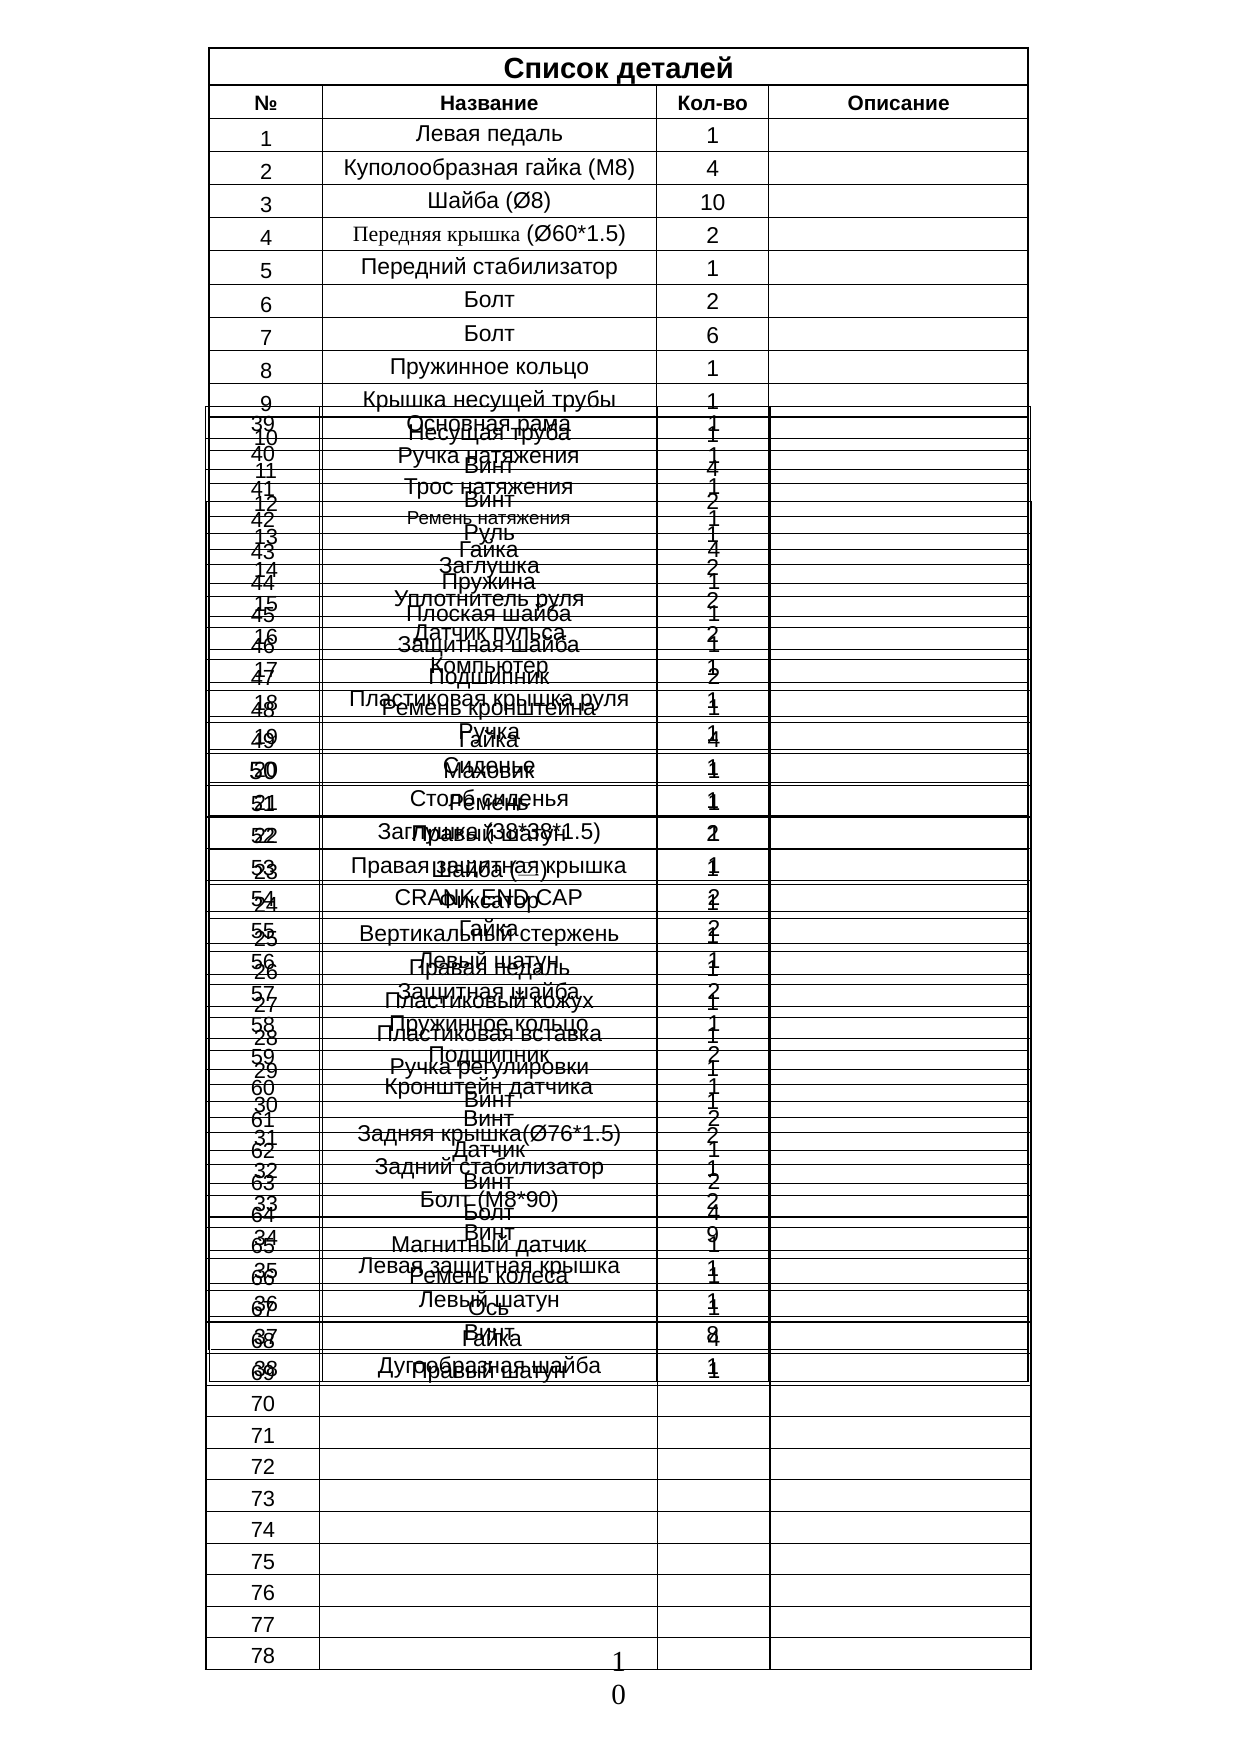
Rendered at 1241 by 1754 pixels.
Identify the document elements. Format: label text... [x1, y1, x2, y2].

table_cell [771, 1259, 1030, 1290]
table_cell CRANK END CAP [320, 881, 657, 911]
table_cell 2 [658, 975, 769, 1006]
table_cell 57 [207, 975, 319, 1006]
table_cell [320, 1607, 657, 1637]
table_cell Правый шатун [320, 818, 657, 848]
table_cell Пружинное кольцо [323, 351, 656, 383]
table_cell [769, 384, 1027, 406]
table_cell 63 [207, 1165, 319, 1195]
table_cell [769, 218, 1027, 250]
table_cell 1 [658, 597, 769, 627]
table_cell [658, 1638, 769, 1669]
table_cell 1 [658, 1291, 769, 1321]
table_cell 1 [658, 786, 769, 816]
table_cell [769, 185, 1027, 217]
table_cell № [210, 86, 322, 117]
table_cell 4 [658, 723, 769, 753]
table_cell 2 [658, 660, 769, 690]
table_cell 66 [207, 1259, 319, 1290]
table_cell [658, 1386, 769, 1416]
table_cell [771, 1449, 1030, 1479]
table_cell 73 [207, 1480, 319, 1511]
table_cell Кол-во [657, 86, 768, 117]
table_header Основная рама [320, 407, 657, 438]
table_cell Винт [320, 1165, 657, 1195]
table_cell [771, 786, 1030, 816]
table_cell [771, 818, 1030, 848]
table_cell Левый шатун [320, 944, 657, 974]
table_cell 59 [207, 1039, 319, 1069]
table_cell 1 [657, 351, 768, 383]
table_cell Левая педаль [323, 119, 656, 151]
table_cell 50 [207, 754, 319, 785]
table_cell Защитная шайба [320, 628, 657, 659]
table_cell 1 [658, 1070, 769, 1101]
table_cell 54 [207, 881, 319, 911]
table_cell Защитная шайба [320, 975, 657, 1006]
table_cell 2 [658, 881, 769, 911]
table_cell 8 [210, 351, 322, 383]
table_cell Передний стабилизатор [323, 251, 656, 283]
table_cell [771, 881, 1030, 911]
table_cell 65 [207, 1228, 319, 1258]
table_cell Название [323, 86, 656, 117]
table_cell [658, 1417, 769, 1448]
table_cell [771, 1165, 1030, 1195]
table_cell 1 [658, 754, 769, 785]
table_cell Ремень натяжения [320, 502, 657, 532]
table_cell [771, 628, 1030, 659]
table_cell 78 [207, 1638, 319, 1669]
table_cell Ремень [320, 786, 657, 816]
table_cell [320, 1386, 657, 1416]
table_cell 48 [207, 691, 319, 722]
table_cell Ремень кронштейна [320, 691, 657, 722]
table_cell [771, 1070, 1030, 1101]
table_cell 2 [658, 912, 769, 943]
table_cell [771, 1133, 1030, 1164]
table_cell Пружинное кольцо [320, 1007, 657, 1037]
table_cell Пружина [320, 565, 657, 596]
table_cell 1 [658, 502, 769, 532]
table_cell 1 [658, 944, 769, 974]
table_cell [771, 1575, 1030, 1606]
table_cell Датчик [320, 1133, 657, 1164]
table_cell 47 [207, 660, 319, 690]
table_cell 1 [658, 1259, 769, 1290]
table_cell [771, 1196, 1030, 1227]
table_cell 1 [658, 849, 769, 879]
table_cell 77 [207, 1607, 319, 1637]
table_cell [771, 1607, 1030, 1637]
table_cell [771, 1512, 1030, 1542]
table_cell Кронштейн датчика [320, 1070, 657, 1101]
table_cell 74 [207, 1512, 319, 1542]
table_header Список деталей [210, 49, 1027, 84]
table_cell [771, 502, 1030, 532]
table_cell 49 [207, 723, 319, 753]
table_cell Гайка [320, 534, 657, 564]
table_cell [771, 944, 1030, 974]
table_cell [769, 318, 1027, 350]
table_cell 53 [207, 849, 319, 879]
table_cell Ремень колеса [320, 1259, 657, 1290]
table_cell [658, 1512, 769, 1542]
table_cell 41 [206, 470, 319, 501]
table_cell 1 [658, 1133, 769, 1164]
table_cell Маховик [320, 754, 657, 785]
table_cell 56 [207, 944, 319, 974]
table_cell Плоская шайба [320, 597, 657, 627]
table_cell [769, 251, 1027, 283]
table_cell Трос натяжения [320, 470, 657, 501]
table_cell Подшипник [320, 1039, 657, 1069]
table_cell [769, 119, 1027, 151]
table_cell 1 [210, 119, 322, 151]
table_cell 76 [207, 1575, 319, 1606]
table_cell [771, 1417, 1030, 1448]
table_cell 6 [210, 285, 322, 317]
table_cell 1 [658, 1007, 769, 1037]
table_cell 4 [657, 152, 768, 184]
table_cell 3 [210, 185, 322, 217]
table_cell [771, 1291, 1030, 1321]
table_cell 68 [207, 1323, 319, 1353]
table_cell 7 [210, 318, 322, 350]
table_cell 69 [207, 1354, 319, 1384]
table_cell [771, 849, 1030, 879]
table_cell [320, 1638, 657, 1669]
table_cell [771, 597, 1030, 627]
table_cell 1 [658, 818, 769, 848]
table_cell [769, 351, 1027, 383]
table_cell [658, 1575, 769, 1606]
table_cell [771, 660, 1030, 690]
table_cell [771, 1102, 1030, 1132]
table_cell Гайка [320, 723, 657, 753]
table_cell 71 [207, 1417, 319, 1448]
table_cell [658, 1449, 769, 1479]
table_cell 4 [658, 1196, 769, 1227]
table_cell 40 [206, 439, 319, 469]
table_cell 44 [207, 565, 319, 596]
table_cell [771, 1544, 1030, 1574]
table_cell 4 [658, 1323, 769, 1353]
table_cell Правый шатун [320, 1354, 657, 1384]
table_cell [771, 470, 1030, 501]
table_cell 2 [657, 285, 768, 317]
table_cell 1 [658, 470, 769, 501]
table_cell 4 [210, 218, 322, 250]
table_cell 1 [658, 628, 769, 659]
table_cell [771, 723, 1030, 753]
table_cell Магнитный датчик [320, 1228, 657, 1258]
table_cell [771, 691, 1030, 722]
table_cell [658, 1480, 769, 1511]
table_cell [769, 285, 1027, 317]
table_cell [771, 1386, 1030, 1416]
table_cell 1 [658, 565, 769, 596]
table_cell [771, 439, 1030, 469]
table_cell [771, 1007, 1030, 1037]
table_cell 42 [207, 502, 319, 532]
table_cell 1 [658, 1354, 769, 1384]
table_header 39 [206, 407, 319, 438]
table_cell [769, 152, 1027, 184]
table_cell 1 [658, 691, 769, 722]
table_header [771, 407, 1030, 438]
table_cell [320, 1544, 657, 1574]
table_cell [658, 1544, 769, 1574]
table_cell [320, 1480, 657, 1511]
table_cell Описание [769, 86, 1027, 117]
table_cell 1 [658, 439, 769, 469]
table_cell [771, 1323, 1030, 1353]
table_cell 67 [207, 1291, 319, 1321]
table_cell 1 [658, 1228, 769, 1258]
table_cell [771, 975, 1030, 1006]
table_cell [320, 1449, 657, 1479]
table_cell 60 [207, 1070, 319, 1101]
table_cell 52 [207, 818, 319, 848]
table_cell [320, 1575, 657, 1606]
table_cell [771, 754, 1030, 785]
table_cell [771, 1480, 1030, 1511]
table_cell 1 [657, 251, 768, 283]
table_cell [320, 1417, 657, 1448]
table_cell 2 [657, 218, 768, 250]
table_cell [771, 1039, 1030, 1069]
table_cell 43 [207, 534, 319, 564]
table_cell Передняя крышка (Ø60*1.5) [323, 218, 656, 250]
table_cell Куполообразная гайка (M8) [323, 152, 656, 184]
table_cell 75 [207, 1544, 319, 1574]
table_cell Правая защитная крышка [320, 849, 657, 879]
table_cell 46 [207, 628, 319, 659]
table_cell Болт [323, 285, 656, 317]
table_cell 64 [207, 1196, 319, 1227]
table_cell [771, 534, 1030, 564]
table_cell 70 [207, 1386, 319, 1416]
table_cell [771, 912, 1030, 943]
table_cell 51 [207, 786, 319, 816]
table_cell 9 [210, 384, 322, 406]
table_cell 45 [207, 597, 319, 627]
table_header 1 [658, 407, 769, 438]
table_cell Ручка натяжения [320, 439, 657, 469]
table_cell Болт [320, 1196, 657, 1227]
table_cell Болт [323, 318, 656, 350]
table_cell 62 [207, 1133, 319, 1164]
table_cell Шайба (Ø8) [323, 185, 656, 217]
table_cell Винт [320, 1102, 657, 1132]
table_cell 1 [657, 384, 768, 406]
table_cell 58 [207, 1007, 319, 1037]
table_cell 1 [657, 119, 768, 151]
table_cell [771, 1354, 1030, 1384]
table_cell 2 [658, 1039, 769, 1069]
table_cell 61 [207, 1102, 319, 1132]
table_cell 4 [658, 534, 769, 564]
table_cell Гайка [320, 912, 657, 943]
table_cell 2 [658, 1102, 769, 1132]
table_cell Гайка [320, 1323, 657, 1353]
table_cell 55 [207, 912, 319, 943]
table_cell 2 [210, 152, 322, 184]
table_cell 10 [657, 185, 768, 217]
table_cell Ось [320, 1291, 657, 1321]
table_cell Крышка несущей трубы [323, 384, 656, 406]
table_cell 5 [210, 251, 322, 283]
table_cell [320, 1512, 657, 1542]
table_cell [658, 1607, 769, 1637]
table_cell [771, 1228, 1030, 1258]
table_cell 2 [658, 1165, 769, 1195]
table_cell 6 [657, 318, 768, 350]
table_cell [771, 1638, 1030, 1669]
table_cell Подшипник [320, 660, 657, 690]
table_cell [771, 565, 1030, 596]
table_cell 72 [207, 1449, 319, 1479]
